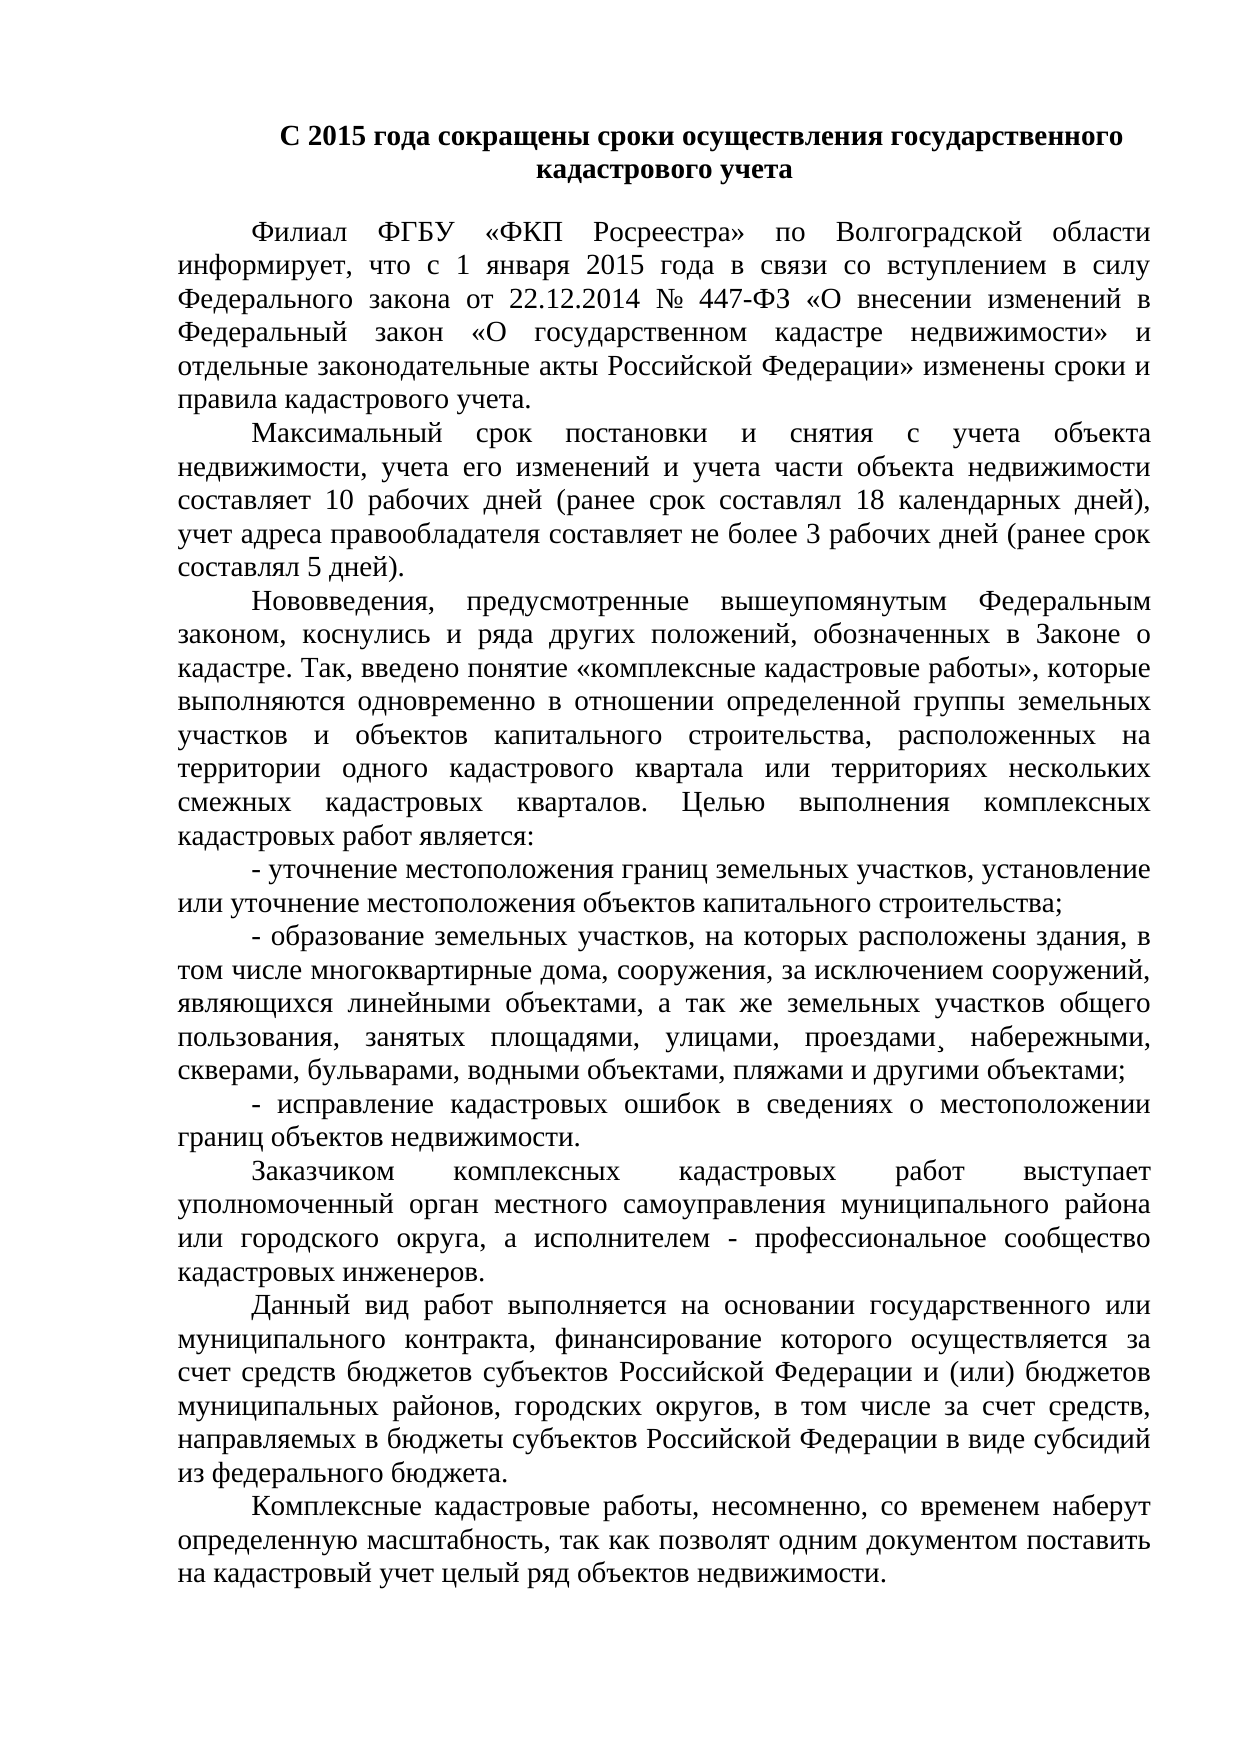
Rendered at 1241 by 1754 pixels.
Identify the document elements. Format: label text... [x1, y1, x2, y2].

text - образование земельных участков, на которых расположены здания, в том числе многоквартирные дома, сооружения, за исключением сооружений, являющихся линейными объектами, а так же земельных участков общего пользования, занятых площадями, улицами, проездами¸ набережными, скверами, бульварами, водными объектами, пляжами и другими объектами; [177, 918, 1152, 1086]
text С 2015 года сокращены сроки осуществления государственного кадастрового учета [177, 118, 1152, 185]
text - уточнение местоположения границ земельных участков, установление или уточнение местоположения объектов капитального строительства; [177, 851, 1152, 918]
text Данный вид работ выполняется на основании государственного или муниципального контракта, финансирование которого осуществляется за счет средств бюджетов субъектов Российской Федерации и (или) бюджетов муниципальных районов, городских округов, в том числе за счет средств, направляемых в бюджеты субъектов Российской Федерации в виде субсидий из федерального бюджета. [177, 1287, 1152, 1488]
text Нововведения, предусмотренные вышеупомянутым Федеральным законом, коснулись и ряда других положений, обозначенных в Законе о кадастре. Так, введено понятие «комплексные кадастровые работы», которые выполняются одновременно в отношении определенной группы земельных участков и объектов капитального строительства, расположенных на территории одного кадастрового квартала или территориях нескольких смежных кадастровых кварталов. Целью выполнения комплексных кадастровых работ является: [177, 583, 1152, 851]
text - исправление кадастровых ошибок в сведениях о местоположении границ объектов недвижимости. [177, 1086, 1152, 1153]
text Максимальный срок постановки и снятия с учета объекта недвижимости, учета его изменений и учета части объекта недвижимости составляет 10 рабочих дней (ранее срок составлял 18 календарных дней), учет адреса правообладателя составляет не более 3 рабочих дней (ранее срок составлял 5 дней). [177, 415, 1152, 583]
text Филиал ФГБУ «ФКП Росреестра» по Волгоградской области информирует, что с 1 января 2015 года в связи со вступлением в силу Федерального закона от 22.12.2014 № 447-ФЗ «О внесении изменений в Федеральный закон «О государственном кадастре недвижимости» и отдельные законодательные акты Российской Федерации» изменены сроки и правила кадастрового учета. [177, 214, 1152, 415]
text Комплексные кадастровые работы, несомненно, со временем наберут определенную масштабность, так как позволят одним документом поставить на кадастровый учет целый ряд объектов недвижимости. [177, 1488, 1152, 1589]
text Заказчиком комплексных кадастровых работ выступает уполномоченный орган местного самоуправления муниципального района или городского округа, а исполнителем - профессиональное сообщество кадастровых инженеров. [177, 1153, 1152, 1287]
